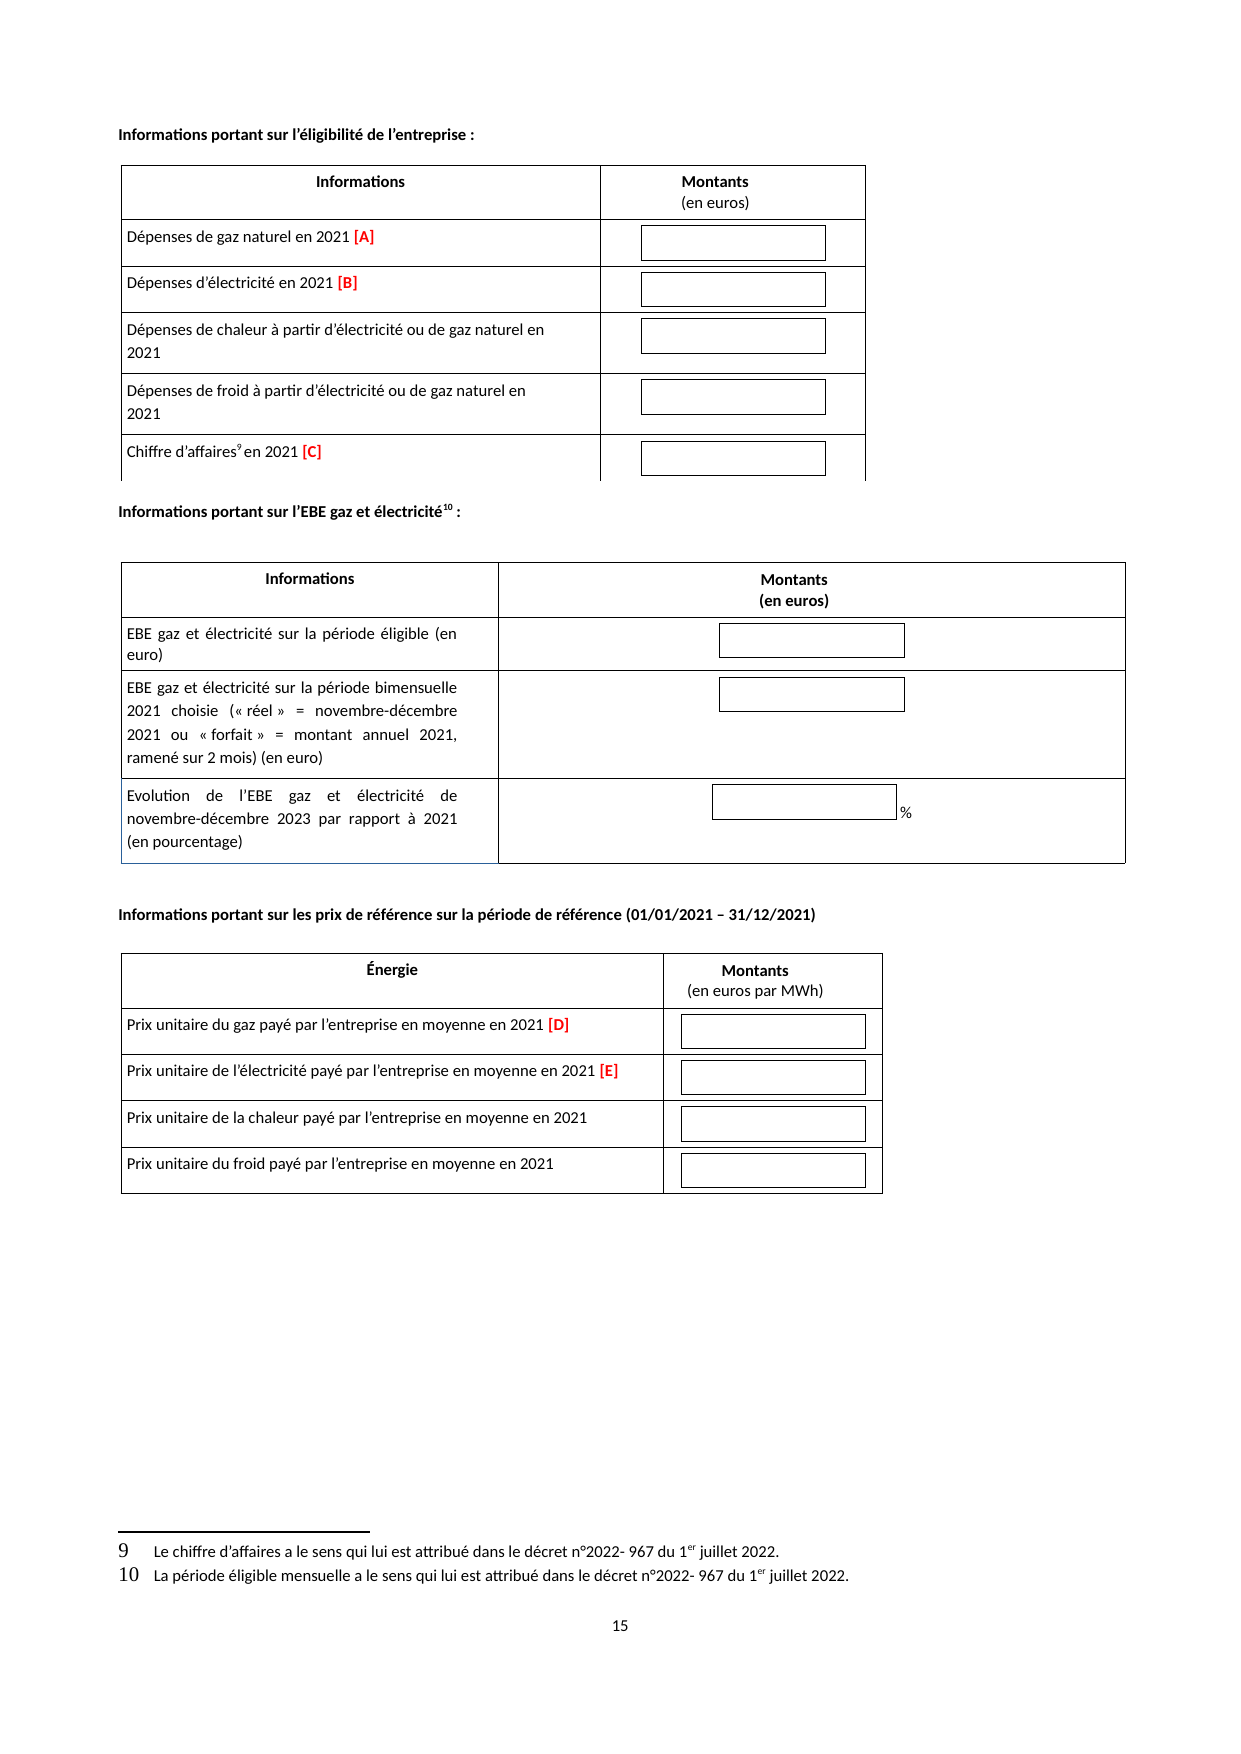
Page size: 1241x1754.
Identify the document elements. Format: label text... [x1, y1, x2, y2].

table_cell EBE gaz et électricité sur la période éligible (en euro) [122, 618, 498, 670]
table_cell [601, 313, 865, 373]
text Informations portant sur l’EBE gaz et électricité : [118, 501, 1087, 521]
table_cell [664, 1101, 882, 1147]
text Informations portant sur les prix de référence sur la période de référence (01/01/2021 – 31/12/2021) [118, 904, 1087, 924]
table_cell Dépenses de froid à partir d’électricité ou de gaz naturel en 2021 [122, 374, 600, 434]
table_header Énergie [122, 954, 663, 1007]
table_cell Prix unitaire du froid payé par l’entreprise en moyenne en 2021 [122, 1148, 663, 1193]
table_cell Dépenses de chaleur à partir d’électricité ou de gaz naturel en 2021 [122, 313, 600, 373]
table_cell Dépenses d’électricité en 2021 [B] [122, 267, 600, 312]
table_cell Prix unitaire de l’électricité payé par l’entreprise en moyenne en 2021 [E] [122, 1055, 663, 1100]
table_cell Prix unitaire du gaz payé par l’entreprise en moyenne en 2021 [D] [122, 1009, 663, 1054]
table_header Montants (en euros) [499, 563, 1125, 617]
text Informations portant sur l’éligibilité de l’entreprise : [118, 124, 1087, 144]
table_cell % [499, 779, 1125, 863]
table_cell [499, 618, 1125, 670]
table_header Montants (en euros) [601, 166, 865, 219]
table_header Informations [122, 563, 498, 617]
table_cell EBE gaz et électricité sur la période bimensuelle 2021 choisie (« réel » = novembre-décembre 2021 ou « forfait » = montant annuel 2021, ramené sur 2 mois) (en euro) [122, 671, 498, 778]
table_cell [664, 1055, 882, 1100]
table_cell [601, 435, 865, 481]
table_cell Chiffre d’affaires en 2021 [C] [122, 435, 600, 481]
table_cell [601, 220, 865, 266]
table_header Informations [122, 166, 600, 219]
table_cell [499, 671, 1125, 778]
table_cell Evolution de l’EBE gaz et électricité de novembre-décembre 2023 par rapport à 2021 (en pourcentage) [122, 779, 498, 863]
table_cell [664, 1148, 882, 1193]
table_cell Prix unitaire de la chaleur payé par l’entreprise en moyenne en 2021 [122, 1101, 663, 1147]
table_cell [601, 374, 865, 434]
table_cell Dépenses de gaz naturel en 2021 [A] [122, 220, 600, 266]
table_header Montants (en euros par MWh) [664, 954, 882, 1007]
table_cell [601, 267, 865, 312]
table_cell [664, 1009, 882, 1054]
